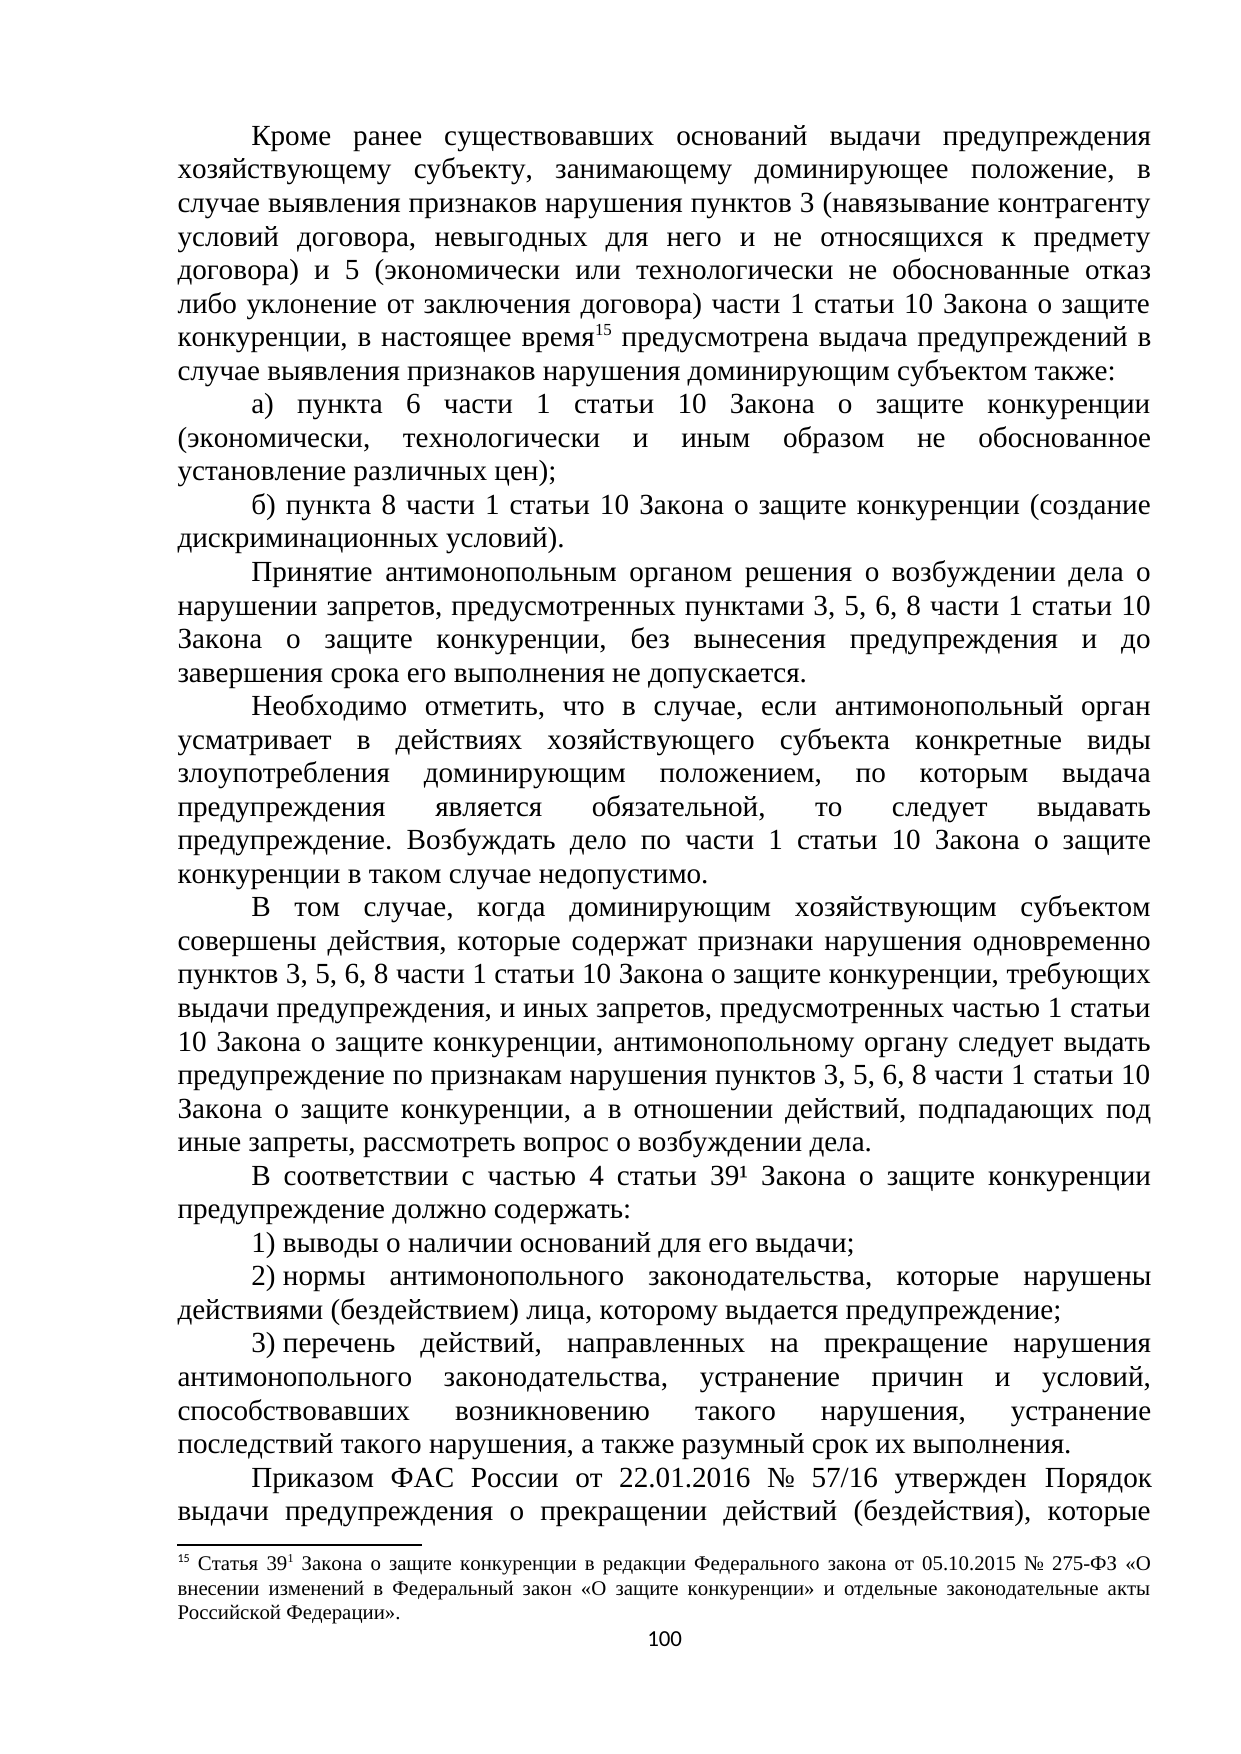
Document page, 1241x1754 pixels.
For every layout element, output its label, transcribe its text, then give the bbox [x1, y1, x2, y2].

text б) пункта 8 части 1 статьи 10 Закона о защите конкуренции (создание дискриминационных условий). [177, 487, 1152, 554]
text Кроме ранее существовавших оснований выдачи предупреждения хозяйствующему субъекту, занимающему доминирующее положение, в случае выявления признаков нарушения пунктов 3 (навязывание контрагенту условий договора, невыгодных для него и не относящихся к предмету договора) и 5 (экономически или технологически не обоснованные отказ либо уклонение от заключения договора) части 1 статьи 10 Закона о защите конкуренции, в настоящее время предусмотрена выдача предупреждений в случае выявления признаков нарушения доминирующим субъектом также: [177, 118, 1152, 386]
text Принятие антимонопольным органом решения о возбуждении дела о нарушении запретов, предусмотренных пунктами 3, 5, 6, 8 части 1 статьи 10 Закона о защите конкуренции, без вынесения предупреждения и до завершения срока его выполнения не допускается. [177, 554, 1152, 688]
text 1) выводы о наличии оснований для его выдачи; [177, 1225, 1152, 1258]
text 2) нормы антимонопольного законодательства, которые нарушены действиями (бездействием) лица, которому выдается предупреждение; [177, 1258, 1152, 1326]
text В том случае, когда доминирующим хозяйствующим субъектом совершены действия, которые содержат признаки нарушения одновременно пунктов 3, 5, 6, 8 части 1 статьи 10 Закона о защите конкуренции, требующих выдачи предупреждения, и иных запретов, предусмотренных частью 1 статьи 10 Закона о защите конкуренции, антимонопольному органу следует выдать предупреждение по признакам нарушения пунктов 3, 5, 6, 8 части 1 статьи 10 Закона о защите конкуренции, а в отношении действий, подпадающих под иные запреты, рассмотреть вопрос о возбуждении дела. [177, 889, 1152, 1158]
text В соответствии с частью 4 статьи 39¹ Закона о защите конкуренции предупреждение должно содержать: [177, 1158, 1152, 1225]
text а) пункта 6 части 1 статьи 10 Закона о защите конкуренции (экономически, технологически и иным образом не обоснованное установление различных цен); [177, 386, 1152, 487]
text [177, 1460, 1152, 1527]
text Необходимо отметить, что в случае, если антимонопольный орган усматривает в действиях хозяйствующего субъекта конкретные виды злоупотребления доминирующим положением, по которым выдача предупреждения является обязательной, то следует выдавать предупреждение. Возбуждать дело по части 1 статьи 10 Закона о защите конкуренции в таком случае недопустимо. [177, 688, 1152, 889]
text 3) перечень действий, направленных на прекращение нарушения антимонопольного законодательства, устранение причин и условий, способствовавших возникновению такого нарушения, устранение последствий такого нарушения, а также разумный срок их выполнения. [177, 1326, 1152, 1460]
